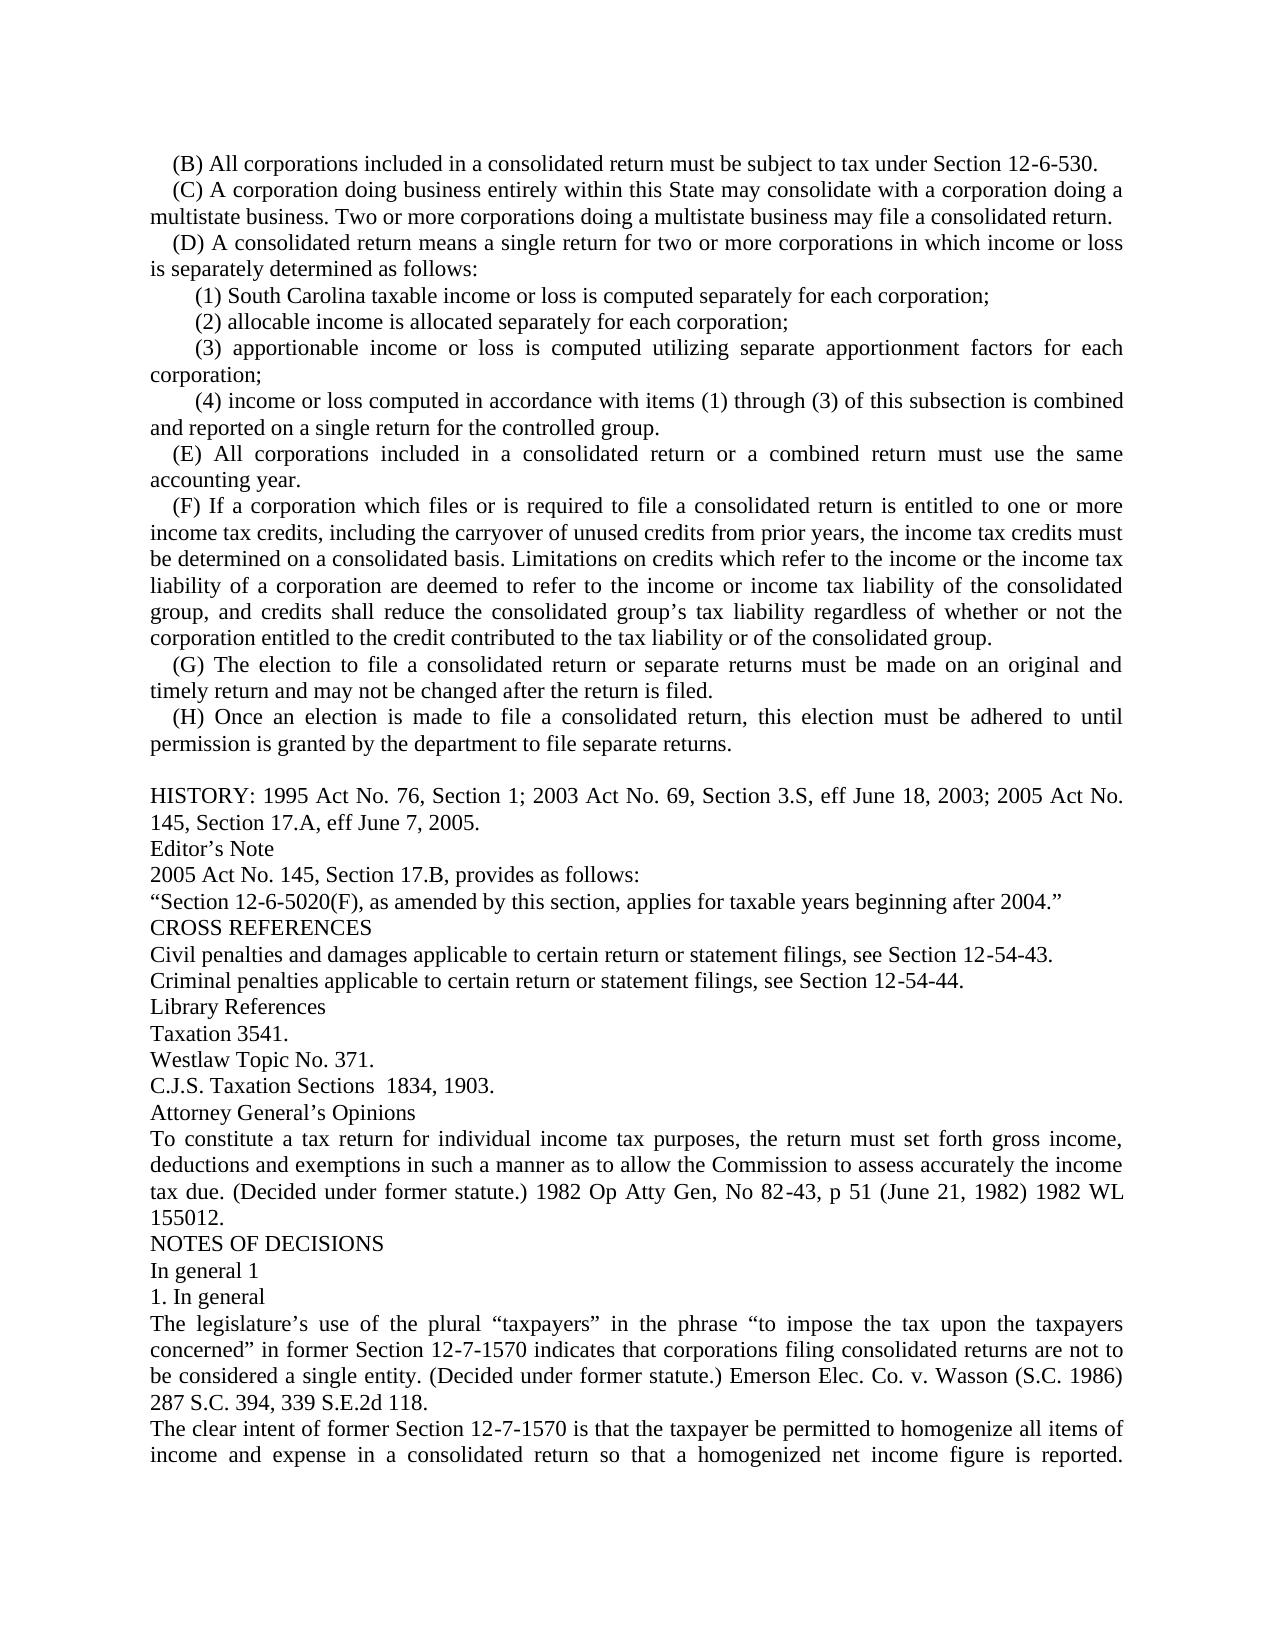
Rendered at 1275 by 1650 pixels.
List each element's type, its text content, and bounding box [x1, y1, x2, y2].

text Civil penalties and damages applicable to certain return or statement filings, see Section 12-54-43. [150, 941, 1125, 967]
text C.J.S. Taxation Sections 1834, 1903. [150, 1072, 1125, 1099]
text (F) If a corporation which files or is required to file a consolidated return is entitled to one or more income tax credits, including the carryover of unused credits from prior years, the income tax credits must be determined on a consolidated basis. Limitations on credits which refer to the income or the income tax liability of a corporation are deemed to refer to the income or income tax liability of the consolidated group, and credits shall reduce the consolidated group’s tax liability regardless of whether or not the corporation entitled to the credit contributed to the tax liability or of the consolidated group. [150, 493, 1125, 651]
text (E) All corporations included in a consolidated return or a combined return must use the same accounting year. [150, 440, 1125, 493]
text Westlaw Topic No. 371. [150, 1046, 1125, 1072]
text (B) All corporations included in a consolidated return must be subject to tax under Section 12-6-530. [150, 150, 1125, 176]
text (H) Once an election is made to file a consolidated return, this election must be adhered to until permission is granted by the department to file separate returns. [150, 703, 1125, 756]
text 1. In general [150, 1283, 1125, 1309]
text NOTES OF DECISIONS [150, 1231, 1125, 1257]
text (1) South Carolina taxable income or loss is computed separately for each corporation; [150, 282, 1125, 308]
text Criminal penalties applicable to certain return or statement filings, see Section 12-54-44. [150, 967, 1125, 993]
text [150, 1415, 1125, 1468]
text (C) A corporation doing business entirely within this State may consolidate with a corporation doing a multistate business. Two or more corporations doing a multistate business may file a consolidated return. [150, 176, 1125, 229]
text “Section 12-6-5020(F), as amended by this section, applies for taxable years beginning after 2004.” [150, 888, 1125, 914]
text Editor’s Note [150, 835, 1125, 862]
text (3) apportionable income or loss is computed utilizing separate apportionment factors for each corporation; [150, 334, 1125, 387]
text (2) allocable income is allocated separately for each corporation; [150, 308, 1125, 334]
text HISTORY: 1995 Act No. 76, Section 1; 2003 Act No. 69, Section 3.S, eff June 18, 2003; 2005 Act No. 145, Section 17.A, eff June 7, 2005. [150, 782, 1125, 835]
text (G) The election to file a consolidated return or separate returns must be made on an original and timely return and may not be changed after the return is filed. [150, 651, 1125, 703]
text Taxation 3541. [150, 1020, 1125, 1046]
text Library References [150, 993, 1125, 1020]
text To constitute a tax return for individual income tax purposes, the return must set forth gross income, deductions and exemptions in such a manner as to allow the Commission to assess accurately the income tax due. (Decided under former statute.) 1982 Op Atty Gen, No 82-43, p 51 (June 21, 1982) 1982 WL 155012. [150, 1125, 1125, 1231]
text CROSS REFERENCES [150, 914, 1125, 941]
text The legislature’s use of the plural “taxpayers” in the phrase “to impose the tax upon the taxpayers concerned” in former Section 12-7-1570 indicates that corporations filing consolidated returns are not to be considered a single entity. (Decided under former statute.) Emerson Elec. Co. v. Wasson (S.C. 1986) 287 S.C. 394, 339 S.E.2d 118. [150, 1309, 1125, 1415]
text (D) A consolidated return means a single return for two or more corporations in which income or loss is separately determined as follows: [150, 229, 1125, 282]
text Attorney General’s Opinions [150, 1099, 1125, 1125]
text 2005 Act No. 145, Section 17.B, provides as follows: [150, 862, 1125, 888]
text (4) income or loss computed in accordance with items (1) through (3) of this subsection is combined and reported on a single return for the controlled group. [150, 387, 1125, 440]
text In general 1 [150, 1257, 1125, 1283]
